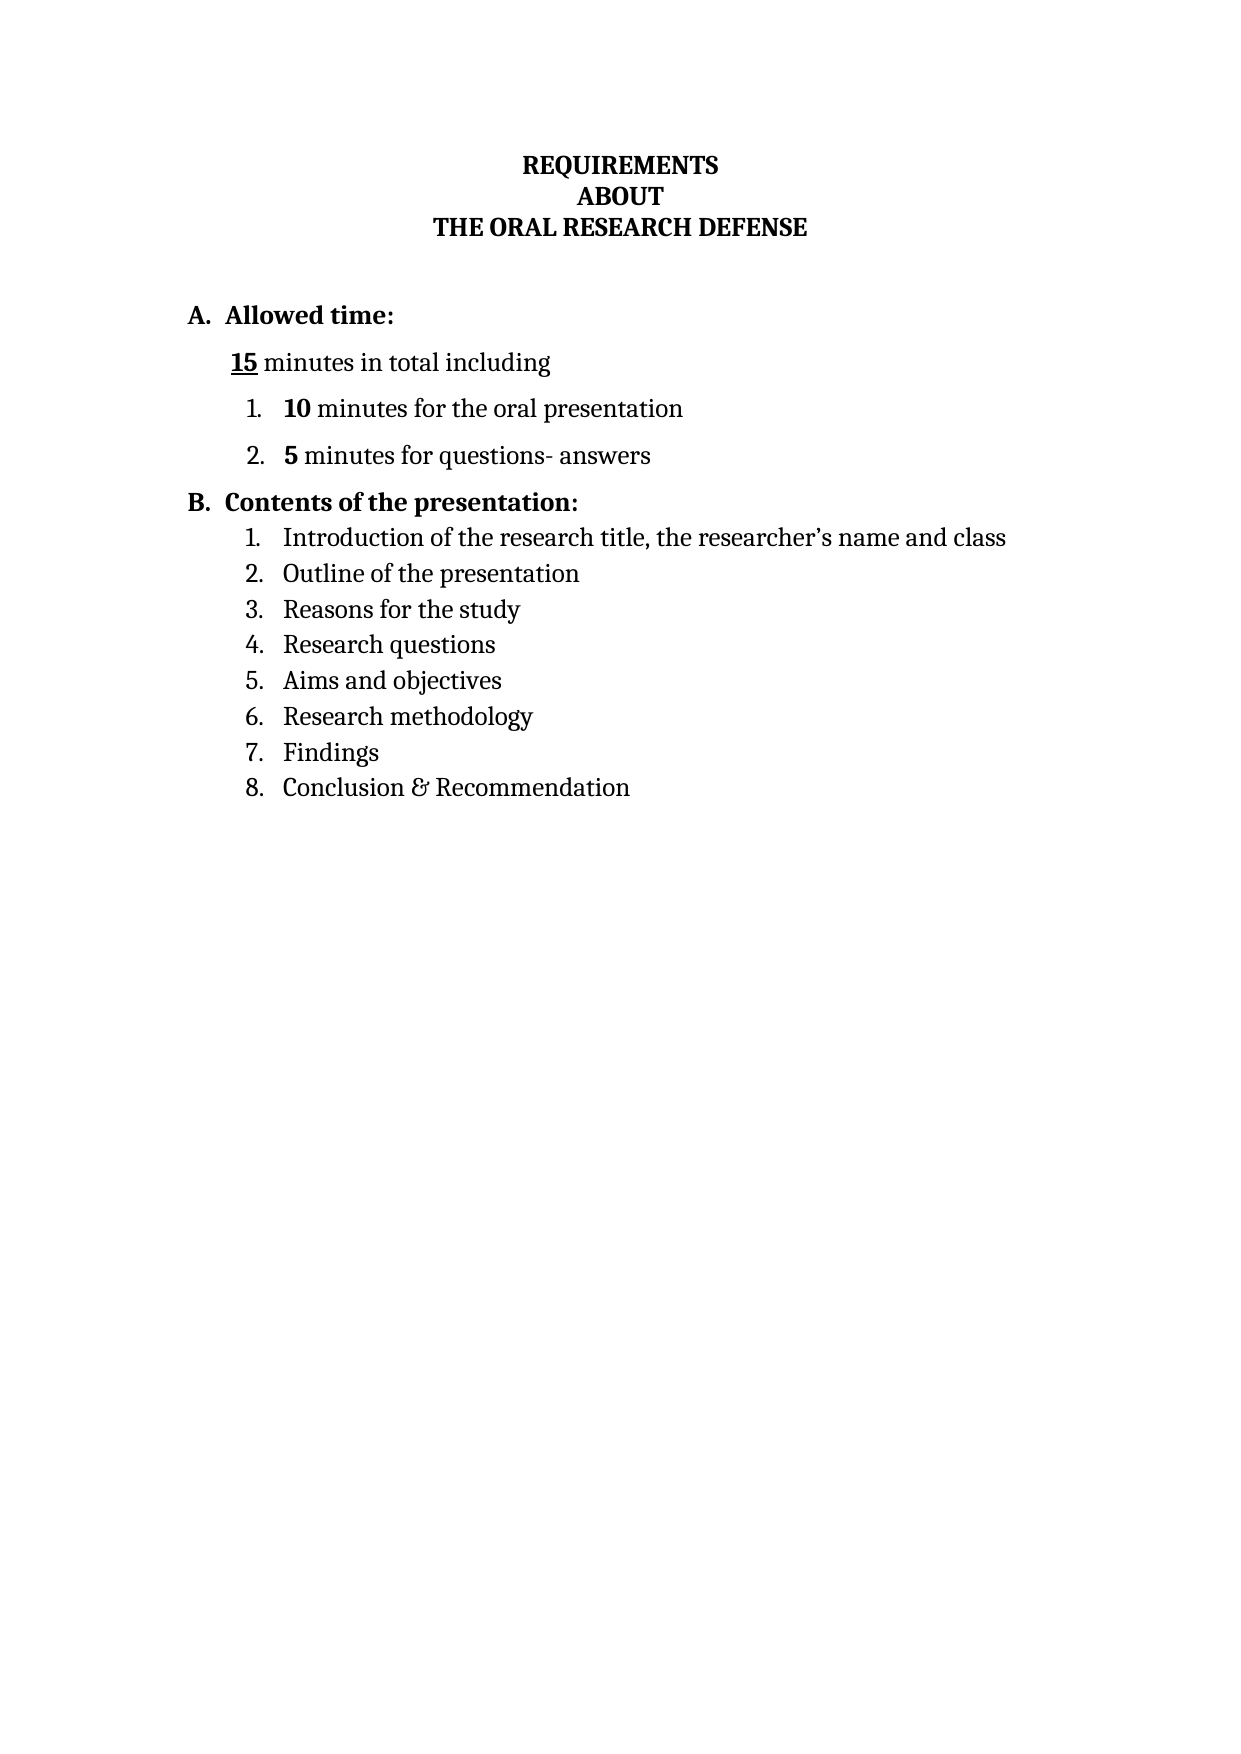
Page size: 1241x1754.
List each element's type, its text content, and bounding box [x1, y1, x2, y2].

list Introduction of the research title, the researcher’s name and class [245, 522, 1090, 553]
list Reasons for the study [245, 594, 1090, 625]
list Research questions [245, 629, 1090, 661]
list 15 minutes in total including [225, 347, 1090, 378]
list Findings [245, 737, 1090, 768]
list Research methodology [245, 701, 1090, 732]
list 10 minutes for the oral presentation [247, 393, 1090, 424]
list 5 minutes for questions- answers [247, 440, 1090, 471]
list Allowed time: [187, 300, 1090, 331]
list Contents of the presentation: [187, 487, 1090, 518]
list Aims and objectives [245, 665, 1090, 696]
text ABOUT [150, 181, 1090, 212]
text REQUIREMENTS [150, 150, 1090, 181]
list Conclusion & Recommendation [245, 772, 1090, 804]
text THE ORAL RESEARCH DEFENSE [150, 212, 1090, 243]
list Outline of the presentation [245, 558, 1090, 589]
